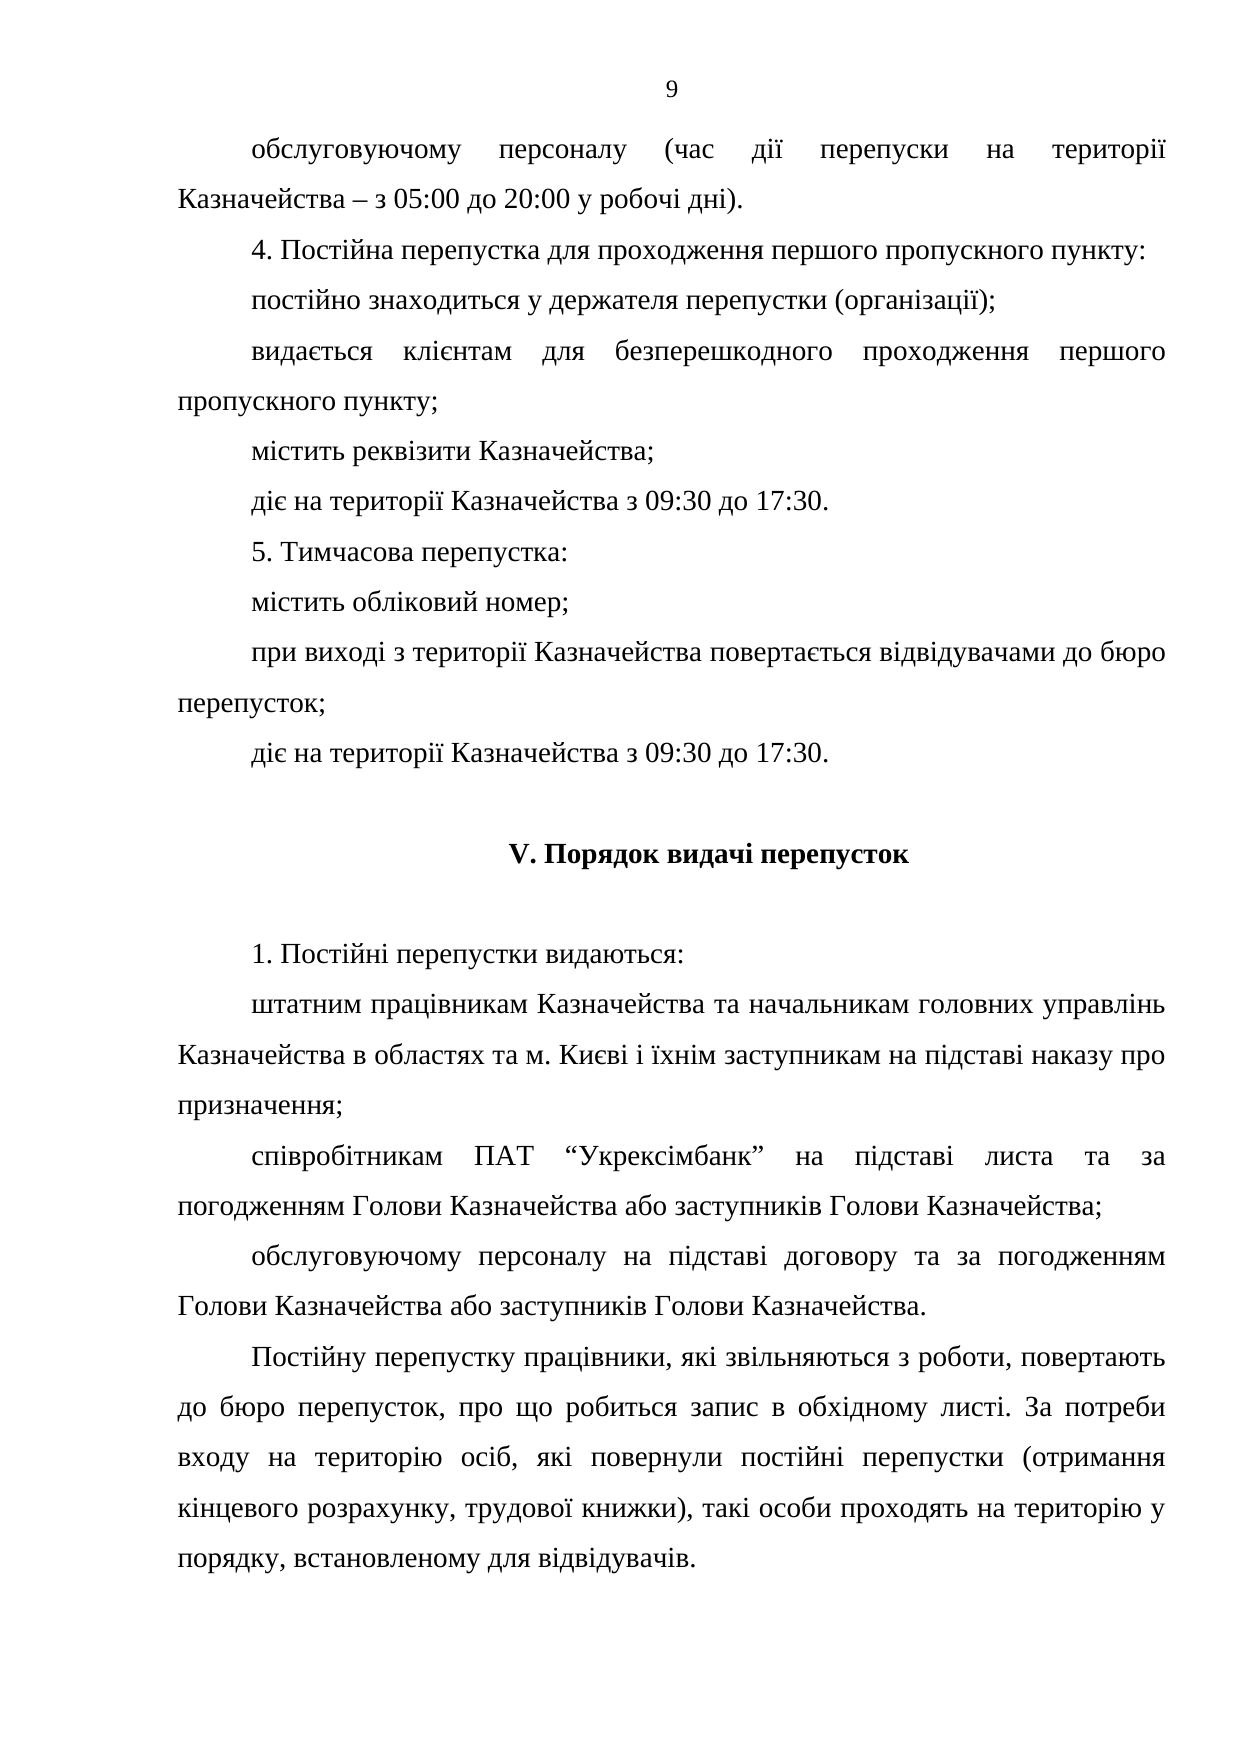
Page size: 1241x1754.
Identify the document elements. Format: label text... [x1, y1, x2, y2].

text штатним працівникам Казначейства та начальникам головних управлінь Казначейства в областях та м. Києві і їхнім заступникам на підставі наказу про призначення; [177, 987, 1167, 1121]
text діє на території Казначейства з 09:30 до 17:30. [177, 735, 1167, 769]
text містить реквізити Казначейства; [177, 433, 1167, 467]
text обслуговуючому персоналу (час дії перепуски на території Казначейства – з 05:00 до 20:00 у робочі дні). [177, 131, 1167, 215]
text містить обліковий номер; [177, 584, 1167, 618]
text постійно знаходиться у держателя перепустки (організації); [177, 282, 1167, 316]
text обслуговуючому персоналу на підставі договору та за погодженням Голови Казначейства або заступників Голови Казначейства. [177, 1238, 1167, 1322]
text V. Порядок видачі перепусток [177, 836, 1167, 869]
text співробітникам ПАТ “Укрексімбанкˮ на підставі листа та за погодженням Голови Казначейства або заступників Голови Казначейства; [177, 1138, 1167, 1221]
text 5. Тимчасова перепустка: [177, 534, 1167, 567]
text Постійну перепустку працівники, які звільняються з роботи, повертають до бюро перепусток, про що робиться запис в обхідному листі. За потреби входу на територію осіб, які повернули постійні перепустки (отримання кінцевого розрахунку, трудової книжки), такі особи проходять на територію у порядку, встановленому для відвідувачів. [177, 1339, 1167, 1574]
text 1. Постійні перепустки видаються: [177, 936, 1167, 970]
text при виході з території Казначейства повертається відвідувачами до бюро перепусток; [177, 634, 1167, 718]
text видається клієнтам для безперешкодного проходження першого пропускного пункту; [177, 333, 1167, 416]
text 4. Постійна перепустка для проходження першого пропускного пункту: [177, 232, 1167, 266]
text діє на території Казначейства з 09:30 до 17:30. [177, 483, 1167, 517]
